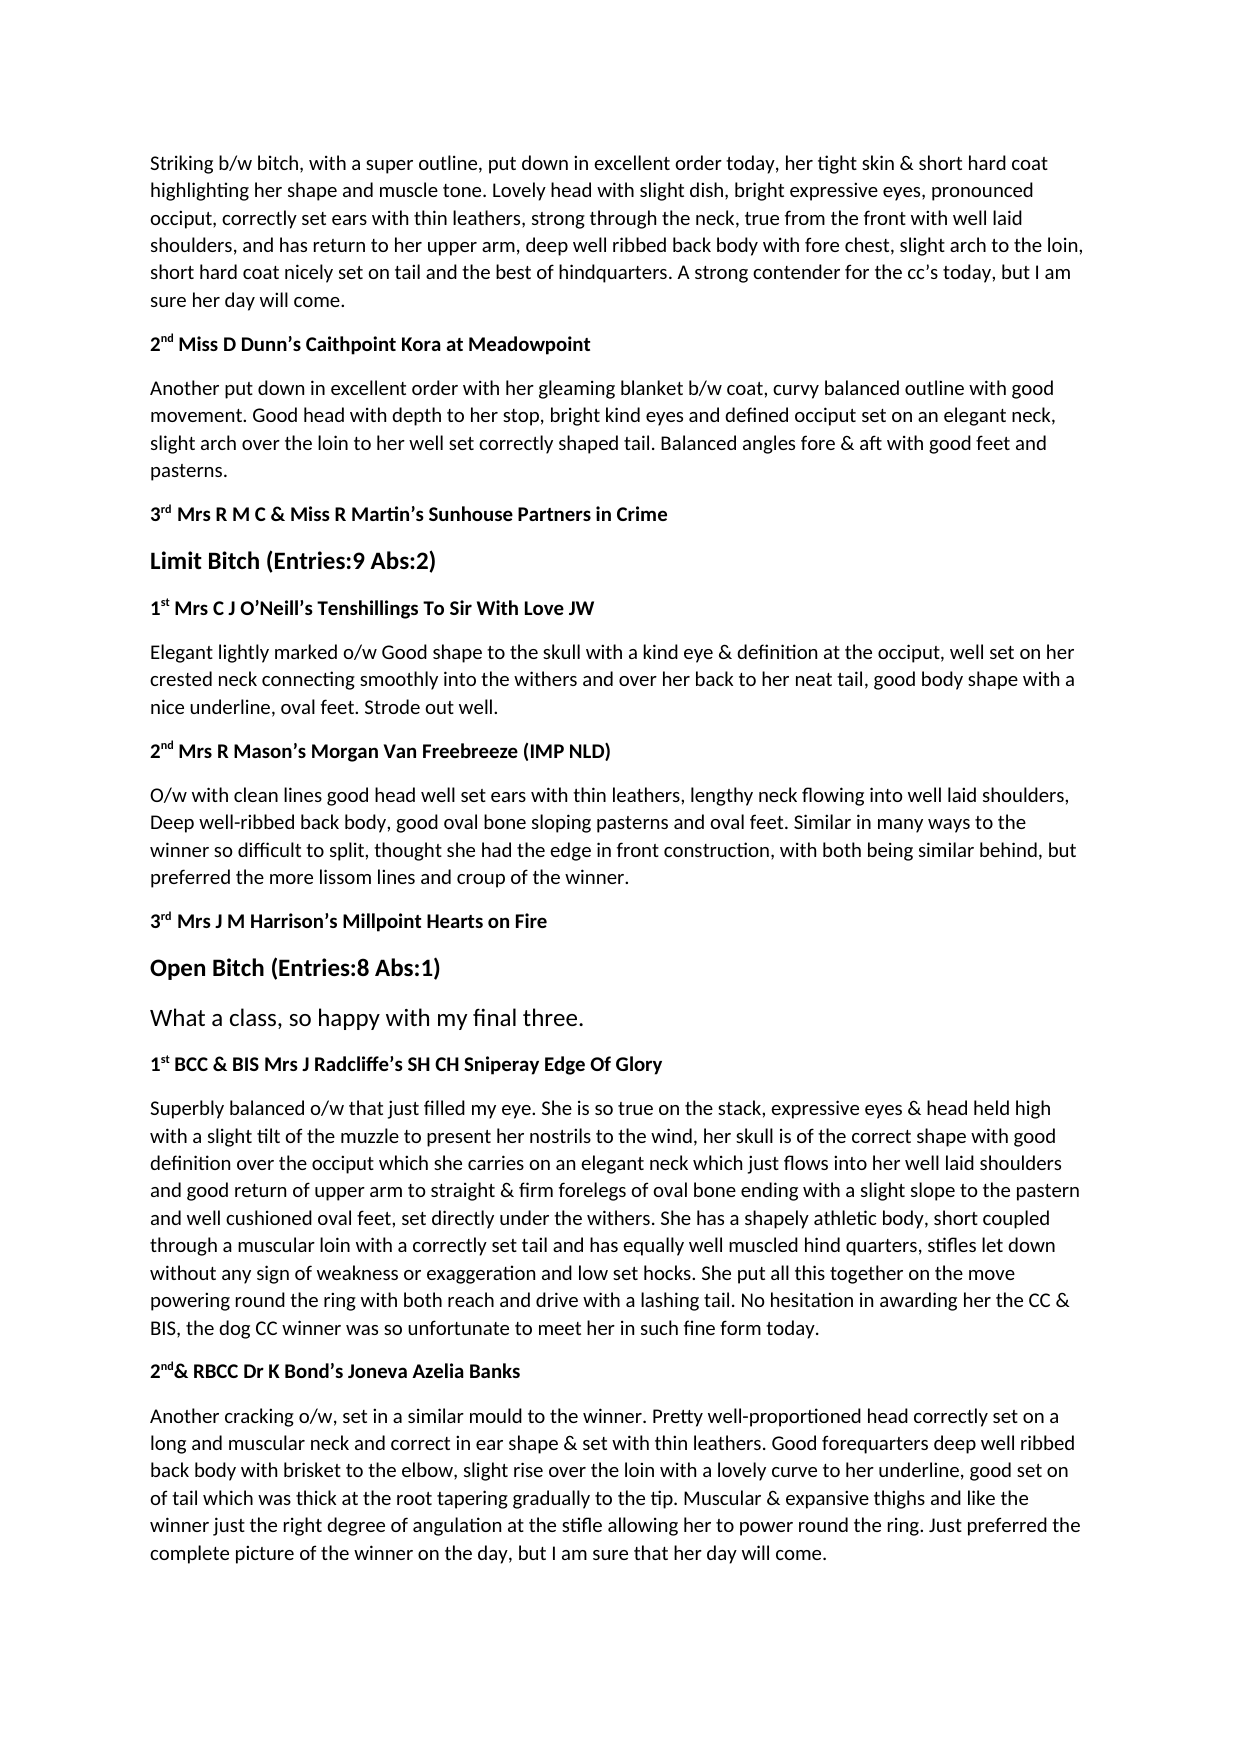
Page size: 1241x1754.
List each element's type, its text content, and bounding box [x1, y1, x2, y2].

text 2nd& RBCC Dr K Bond’s Joneva Azelia Banks [150, 1359, 1090, 1384]
text 2nd Mrs R Mason’s Morgan Van Freebreeze (IMP NLD) [150, 738, 1090, 763]
text 2nd Miss D Dunn’s Caithpoint Kora at Meadowpoint [150, 331, 1090, 356]
text 3rd Mrs J M Harrison’s Millpoint Hearts on Fire [150, 908, 1090, 934]
text Striking b/w bitch, with a super outline, put down in excellent order today, her tight skin & short hard coat highlighting her shape and muscle tone. Lovely head with slight dish, bright expressive eyes, pronounced occiput, correctly set ears with thin leathers, strong through the neck, true from the front with well laid shoulders, and has return to her upper arm, deep well ribbed back body with fore chest, slight arch to the loin, short hard coat nicely set on tail and the best of hindquarters. A strong contender for the cc’s today, but I am sure her day will come. [150, 150, 1090, 312]
text Another cracking o/w, set in a similar mould to the winner. Pretty well-proportioned head correctly set on a long and muscular neck and correct in ear shape & set with thin leathers. Good forequarters deep well ribbed back body with brisket to the elbow, slight rise over the loin with a lovely curve to her underline, good set on of tail which was thick at the root tapering gradually to the tip. Muscular & expansive thighs and like the winner just the right degree of angulation at the stifle allowing her to power round the ring. Just preferred the complete picture of the winner on the day, but I am sure that her day will come. [150, 1403, 1090, 1565]
text 1st Mrs C J O’Neill’s Tenshillings To Sir With Love JW [150, 595, 1090, 620]
text Elegant lightly marked o/w Good shape to the skull with a kind eye & definition at the occiput, well set on her crested neck connecting smoothly into the withers and over her back to her neat tail, good body shape with a nice underline, oval feet. Strode out well. [150, 639, 1090, 719]
text Limit Bitch (Entries:9 Abs:2) [150, 545, 1090, 576]
text 1st BCC & BIS Mrs J Radcliffe’s SH CH Sniperay Edge Of Glory [150, 1051, 1090, 1077]
text Open Bitch (Entries:8 Abs:1) [150, 952, 1090, 983]
text O/w with clean lines good head well set ears with thin leathers, lengthy neck flowing into well laid shoulders, Deep well-ribbed back body, good oval bone sloping pasterns and oval feet. Similar in many ways to the winner so difficult to split, thought she had the edge in front construction, with both being similar behind, but preferred the more lissom lines and croup of the winner. [150, 782, 1090, 889]
text What a class, so happy with my final three. [150, 1002, 1090, 1032]
text 3rd Mrs R M C & Miss R Martin’s Sunhouse Partners in Crime [150, 501, 1090, 527]
text Superbly balanced o/w that just filled my eye. She is so true on the stack, expressive eyes & head held high with a slight tilt of the muzzle to present her nostrils to the wind, her skull is of the correct shape with good definition over the occiput which she carries on an elegant neck which just flows into her well laid shoulders and good return of upper arm to straight & firm forelegs of oval bone ending with a slight slope to the pastern and well cushioned oval feet, set directly under the withers. She has a shapely athletic body, short coupled through a muscular loin with a correctly set tail and has equally well muscled hind quarters, stifles let down without any sign of weakness or exaggeration and low set hocks. She put all this together on the move powering round the ring with both reach and drive with a lashing tail. No hesitation in awarding her the CC & BIS, the dog CC winner was so unfortunate to meet her in such fine form today. [150, 1096, 1090, 1340]
text Another put down in excellent order with her gleaming blanket b/w coat, curvy balanced outline with good movement. Good head with depth to her stop, bright kind eyes and defined occiput set on an elegant neck, slight arch over the loin to her well set correctly shaped tail. Balanced angles fore & aft with good feet and pasterns. [150, 375, 1090, 483]
